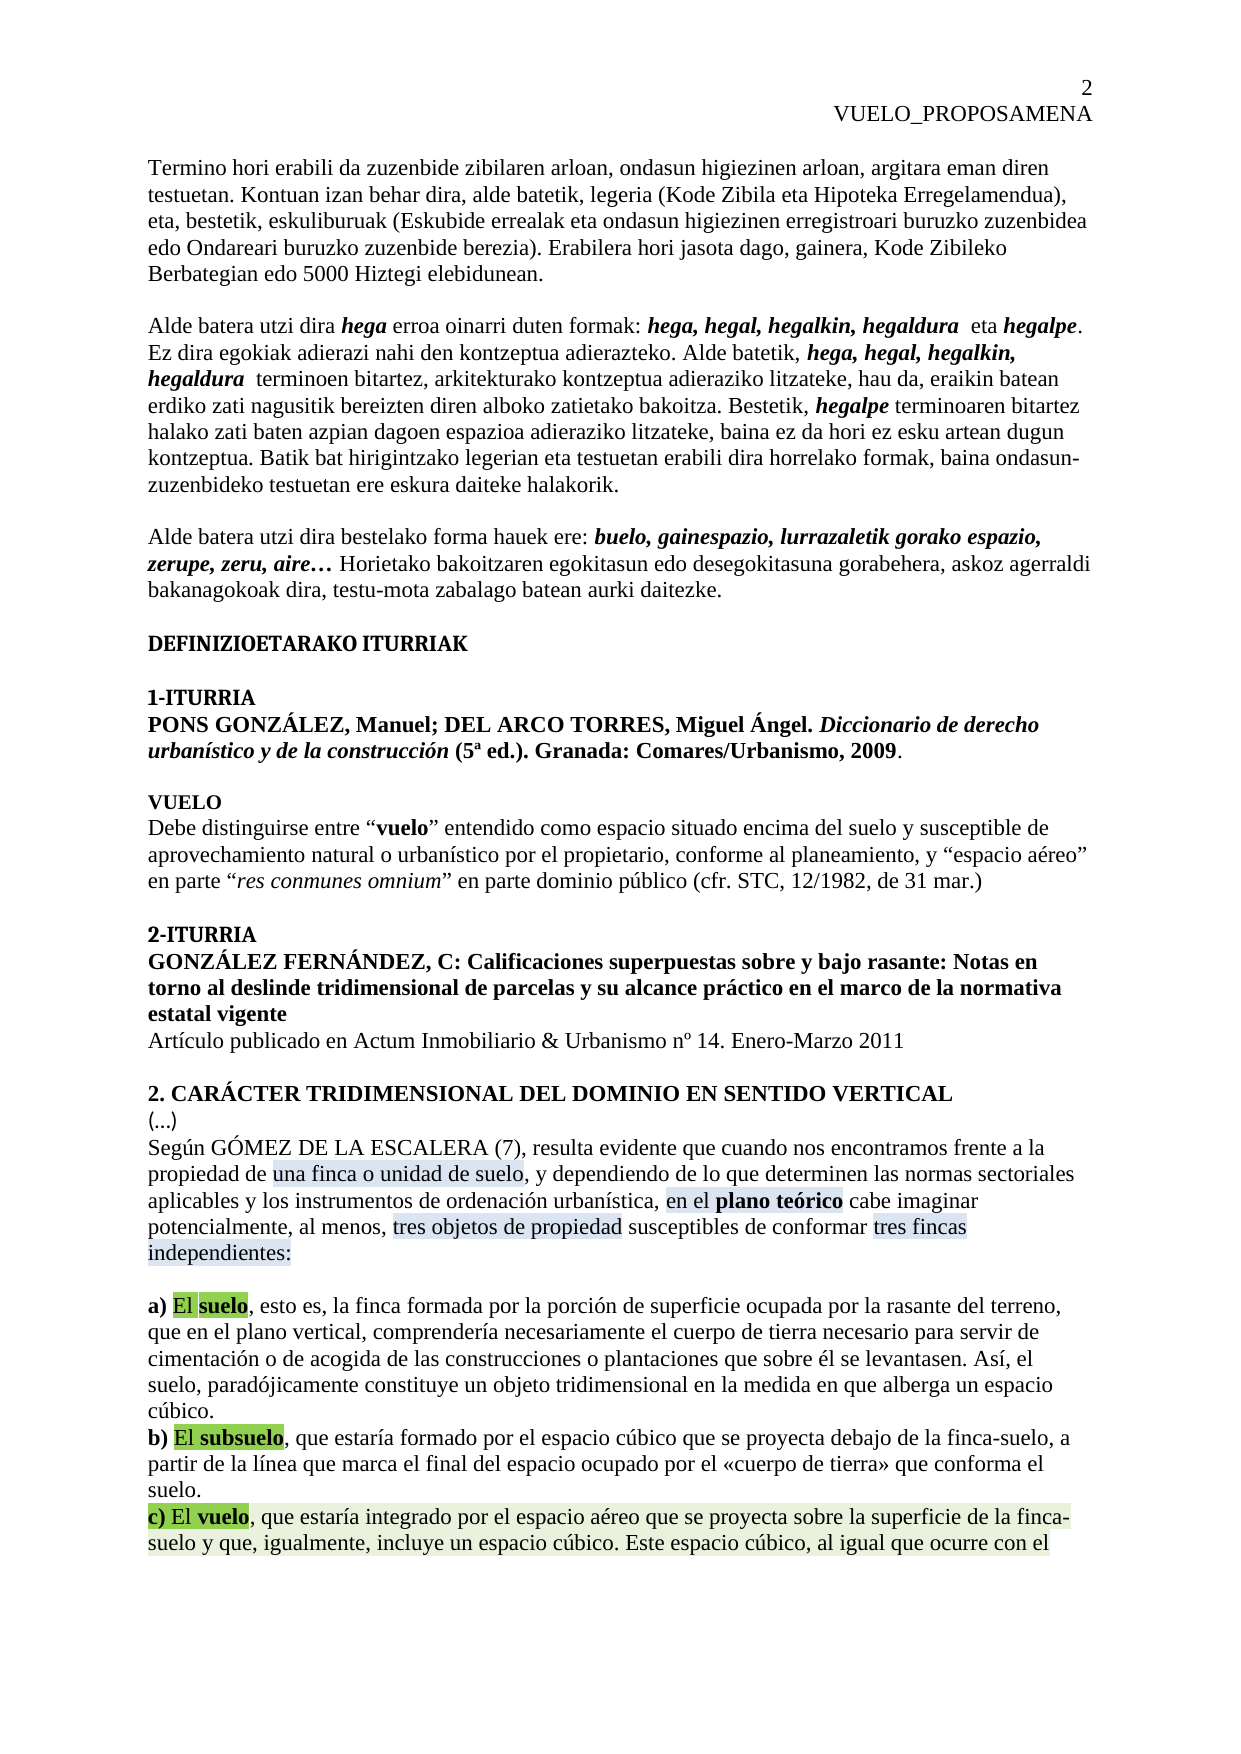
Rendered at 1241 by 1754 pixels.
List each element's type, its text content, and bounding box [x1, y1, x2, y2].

subtitle DEFINIZIOETARAKO ITURRIAK [148, 631, 1093, 657]
text Debe distinguirse entre “vuelo” entendido como espacio situado encima del suelo y susceptible de aprovechamiento natural o urbanístico por el propietario, conforme al planeamiento, y “espacio aéreo” en parte “res conmunes omnium” en parte dominio público (cfr. STC, 12/1982, de 31 mar.) [148, 814, 1093, 893]
text 2. CARÁCTER TRIDIMENSIONAL DEL DOMINIO EN SENTIDO VERTICAL [148, 1079, 1093, 1106]
subtitle 1-ITURRIA [148, 685, 1093, 711]
text VUELO [148, 790, 1093, 814]
text GONZÁLEZ FERNÁNDEZ, C: Calificaciones superpuestas sobre y bajo rasante: Notas en torno al deslinde tridimensional de parcelas y su alcance práctico en el marco de la normativa estatal vigente [148, 948, 1093, 1027]
text (…) [148, 1106, 1093, 1134]
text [148, 1266, 1093, 1556]
text Artículo publicado en Actum Inmobiliario & Urbanismo nº 14. Enero-Marzo 2011 [148, 1027, 1093, 1053]
subtitle 2-ITURRIA [148, 921, 1093, 948]
text Alde batera utzi dira bestelako forma hauek ere: buelo, gainespazio, lurrazaletik gorako espazio, zerupe, zeru, aire… Horietako bakoitzaren egokitasun edo desegokitasuna gorabehera, askoz agerraldi bakanagokoak dira, testu-mota zabalago batean aurki daitezke. [148, 523, 1093, 602]
text PONS GONZÁLEZ, Manuel; DEL ARCO TORRES, Miguel Ángel. Diccionario de derecho urbanístico y de la construcción (5ª ed.). Granada: Comares/Urbanismo, 2009. [148, 711, 1093, 764]
text Según GÓMEZ DE LA ESCALERA (7), resulta evidente que cuando nos encontramos frente a la propiedad de una finca o unidad de suelo, y dependiendo de lo que determinen las normas sectoriales aplicables y los instrumentos de ordenación urbanística, en el plano teórico cabe imaginar potencialmente, al menos, tres objetos de propiedad susceptibles de conformar tres fincas independientes: [148, 1134, 1093, 1266]
text Termino hori erabili da zuzenbide zibilaren arloan, ondasun higiezinen arloan, argitara eman diren testuetan. Kontuan izan behar dira, alde batetik, legeria (Kode Zibila eta Hipoteka Erregelamendua), eta, bestetik, eskuliburuak (Eskubide errealak eta ondasun higiezinen erregistroari buruzko zuzenbidea edo Ondareari buruzko zuzenbide berezia). Erabilera hori jasota dago, gainera, Kode Zibileko Berbategian edo 5000 Hiztegi elebidunean. [148, 154, 1093, 286]
text Alde batera utzi dira hega erroa oinarri duten formak: hega, hegal, hegalkin, hegaldura eta hegalpe. Ez dira egokiak adierazi nahi den kontzeptua adierazteko. Alde batetik, hega, hegal, hegalkin, hegaldura terminoen bitartez, arkitekturako kontzeptua adieraziko litzateke, hau da, eraikin batean erdiko zati nagusitik bereizten diren alboko zatietako bakoitza. Bestetik, hegalpe terminoaren bitartez halako zati baten azpian dagoen espazioa adieraziko litzateke, baina ez da hori ez esku artean dugun kontzeptua. Batik bat hirigintzako legerian eta testuetan erabili dira horrelako formak, baina ondasun-zuzenbideko testuetan ere eskura daiteke halakorik. [148, 313, 1093, 497]
